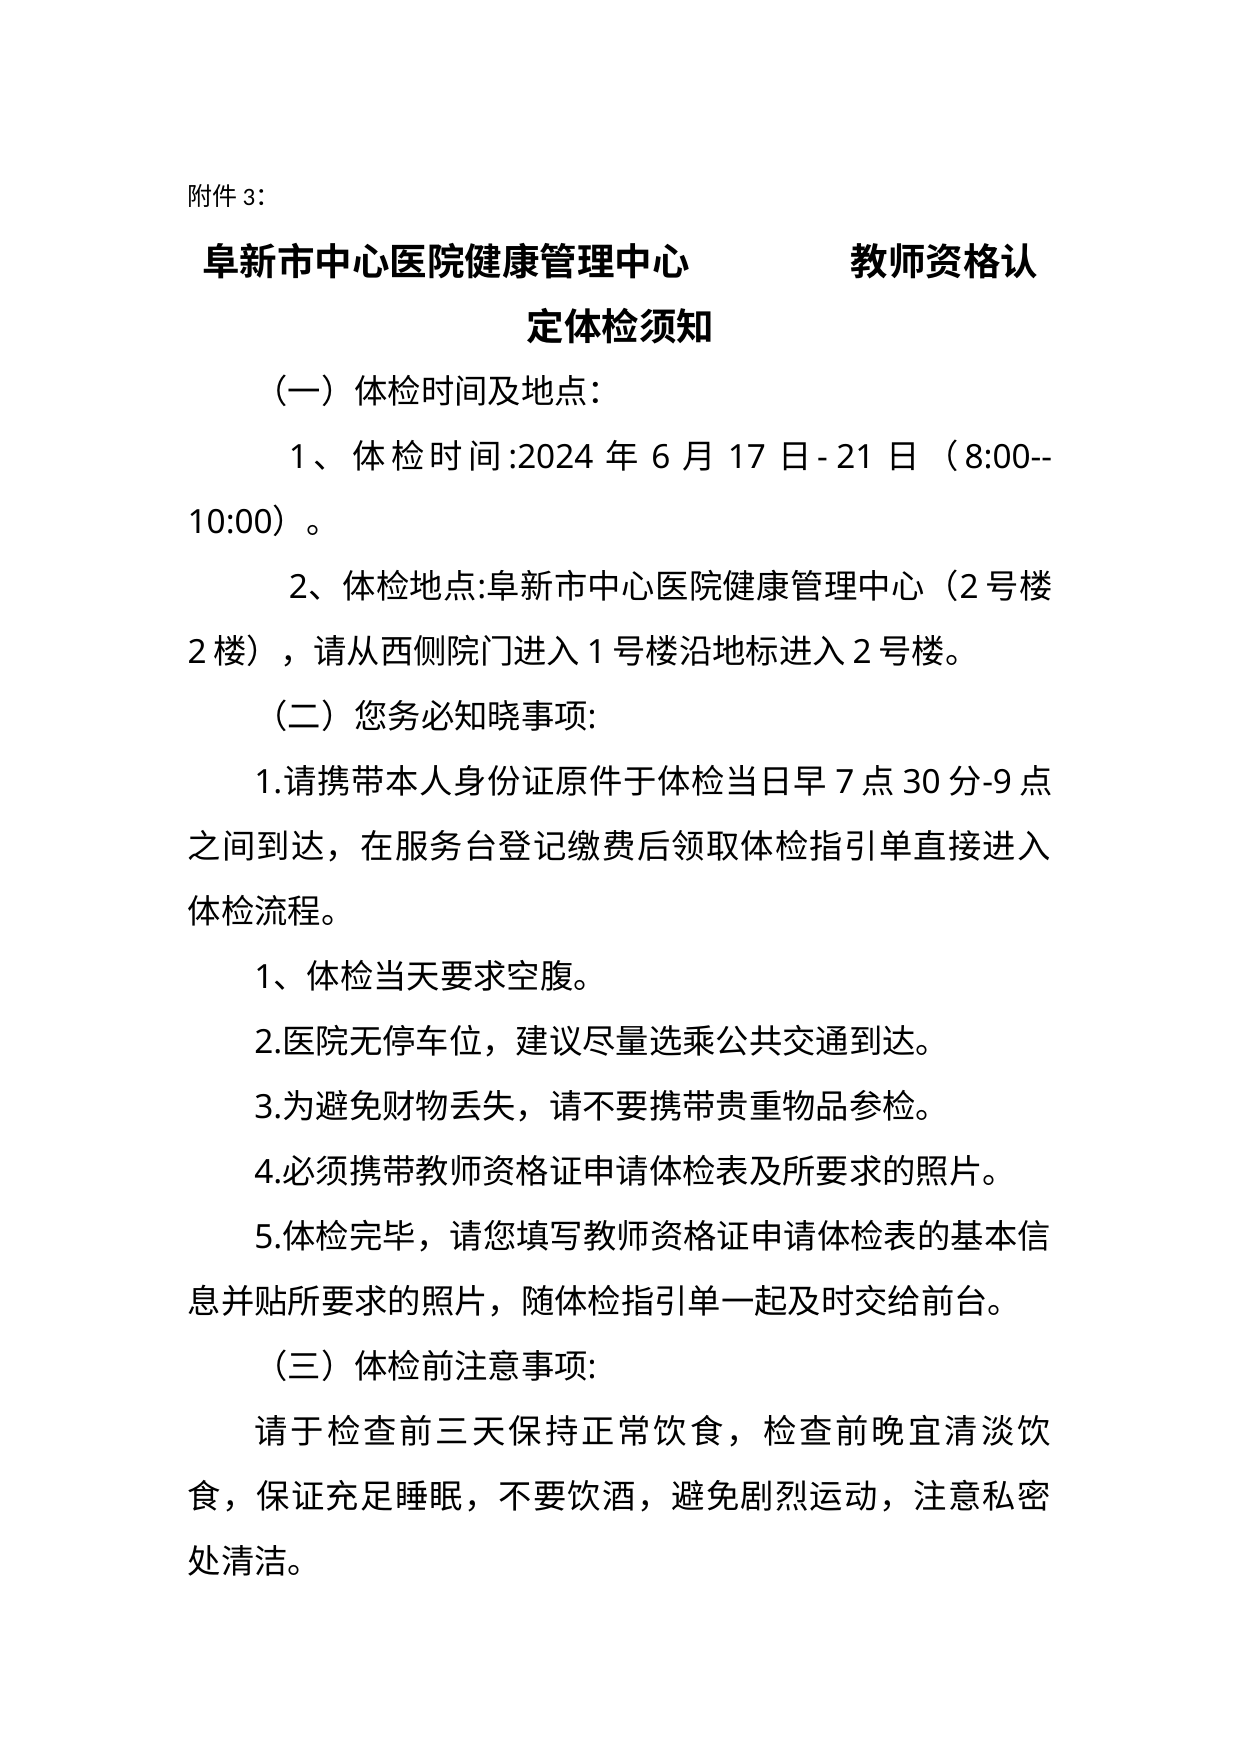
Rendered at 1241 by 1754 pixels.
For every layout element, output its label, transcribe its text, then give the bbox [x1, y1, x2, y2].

text 3.为避免财物丢失，请不要携带贵重物品参检。 [187, 1072, 1053, 1137]
text （一）体检时间及地点： [187, 357, 1053, 422]
text 2.医院无停车位，建议尽量选乘公共交通到达。 [187, 1007, 1053, 1072]
text 1、体检当天要求空腹。 [187, 942, 1053, 1007]
text 1、体检时间:2024年6月17日- 21日（8:00--10:00）。 [187, 422, 1053, 552]
text （三）体检前注意事项: [187, 1332, 1053, 1397]
text 阜新市中心医院健康管理中心 教师资格认定体检须知 [187, 227, 1053, 357]
text （二）您务必知晓事项: [187, 682, 1053, 747]
text 4.必须携带教师资格证申请体检表及所要求的照片。 [187, 1137, 1053, 1202]
text 5.体检完毕，请您填写教师资格证申请体检表的基本信息并贴所要求的照片，随体检指引单一起及时交给前台。 [187, 1202, 1053, 1332]
text 附件3： [187, 162, 1053, 227]
text 1.请携带本人身份证原件于体检当日早7点30分-9点之间到达，在服务台登记缴费后领取体检指引单直接进入体检流程。 [187, 747, 1053, 942]
text 请于检查前三天保持正常饮食，检查前晚宜清淡饮食，保证充足睡眠，不要饮酒，避免剧烈运动，注意私密处清洁。 [187, 1397, 1053, 1592]
text 2、体检地点:阜新市中心医院健康管理中心（2号楼2楼），请从西侧院门进入1号楼沿地标进入2号楼。 [187, 552, 1053, 682]
